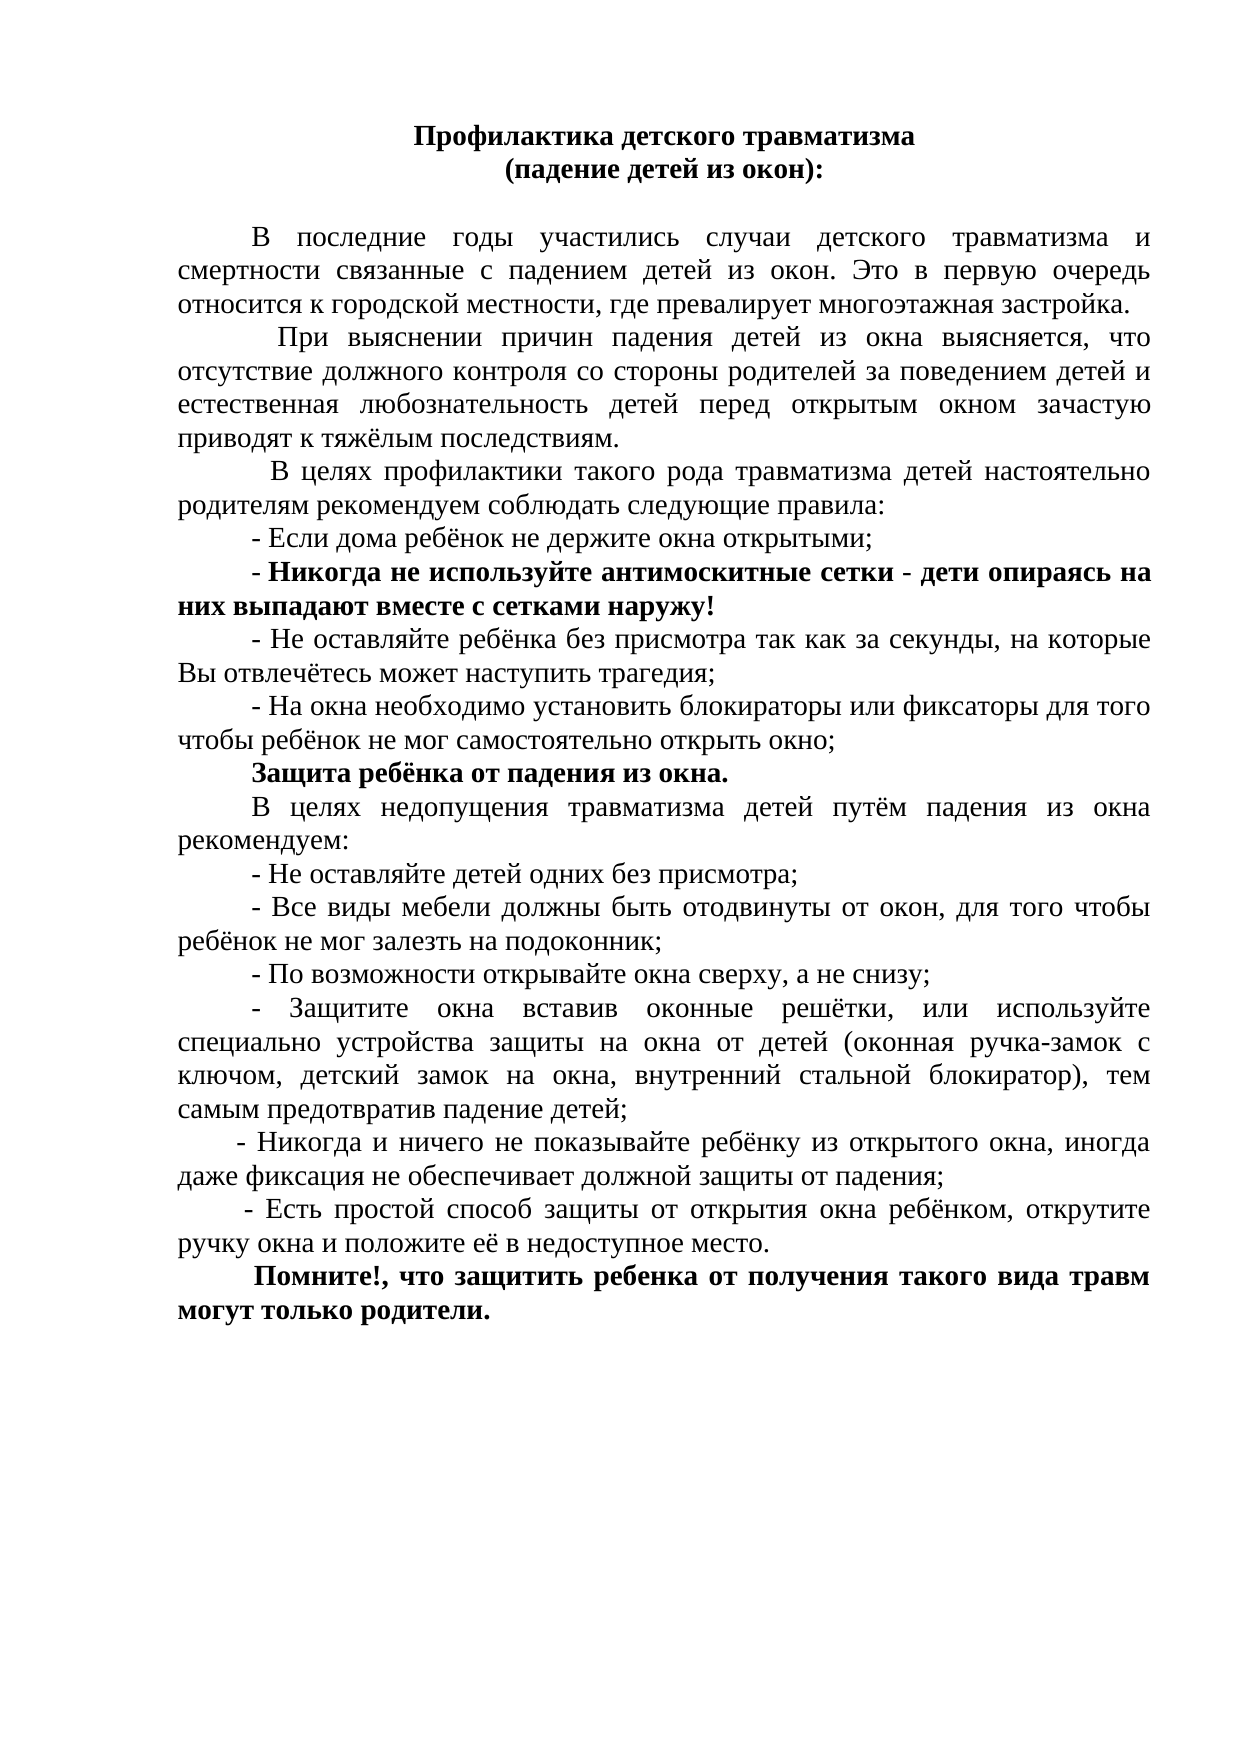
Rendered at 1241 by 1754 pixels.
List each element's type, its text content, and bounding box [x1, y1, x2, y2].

text - Никогда и ничего не показывайте ребёнку из открытого окна, иногда даже фиксация не обеспечивает должной защиты от падения; [177, 1124, 1152, 1191]
text В целях профилактики такого рода травматизма детей настоятельно родителям рекомендуем соблюдать следующие правила: [177, 453, 1152, 521]
text - Не оставляйте ребёнка без присмотра так как за секунды, на которые Вы отвлечётесь может наступить трагедия; [177, 621, 1152, 688]
text - Защитите окна вставив оконные решётки, или используйте специально устройства защиты на окна от детей (оконная ручка-замок с ключом, детский замок на окна, внутренний стальной блокиратор), тем самым предотвратив падение детей; [177, 990, 1152, 1124]
text В последние годы участились случаи детского травматизма и смертности связанные с падением детей из окон. Это в первую очередь относится к городской местности, где превалирует многоэтажная застройка. [177, 219, 1152, 319]
text - Если дома ребёнок не держите окна открытыми; [177, 521, 1152, 554]
text - На окна необходимо установить блокираторы или фиксаторы для того чтобы ребёнок не мог самостоятельно открыть окно; [177, 688, 1152, 755]
text - Есть простой способ защиты от открытия окна ребёнком, открутите ручку окна и положите её в недоступное место. [177, 1191, 1152, 1258]
text При выяснении причин падения детей из окна выясняется, что отсутствие должного контроля со стороны родителей за поведением детей и естественная любознательность детей перед открытым окном зачастую приводят к тяжёлым последствиям. [177, 319, 1152, 453]
text Помните!, что защитить ребенка от получения такого вида травм могут только родители. [177, 1258, 1152, 1326]
text Защита ребёнка от падения из окна. [177, 755, 1152, 789]
text - Не оставляйте детей одних без присмотра; [177, 856, 1152, 889]
text В целях недопущения травматизма детей путём падения из окна рекомендуем: [177, 789, 1152, 856]
text Профилактика детского травматизма [177, 118, 1152, 152]
text - По возможности открывайте окна сверху, а не снизу; [177, 957, 1152, 990]
text (падение детей из окон): [177, 152, 1152, 185]
text - Все виды мебели должны быть отодвинуты от окон, для того чтобы ребёнок не мог залезть на подоконник; [177, 889, 1152, 957]
text - Никогда не используйте антимоскитные сетки - дети опираясь на них выпадают вместе с сетками наружу! [177, 554, 1152, 621]
